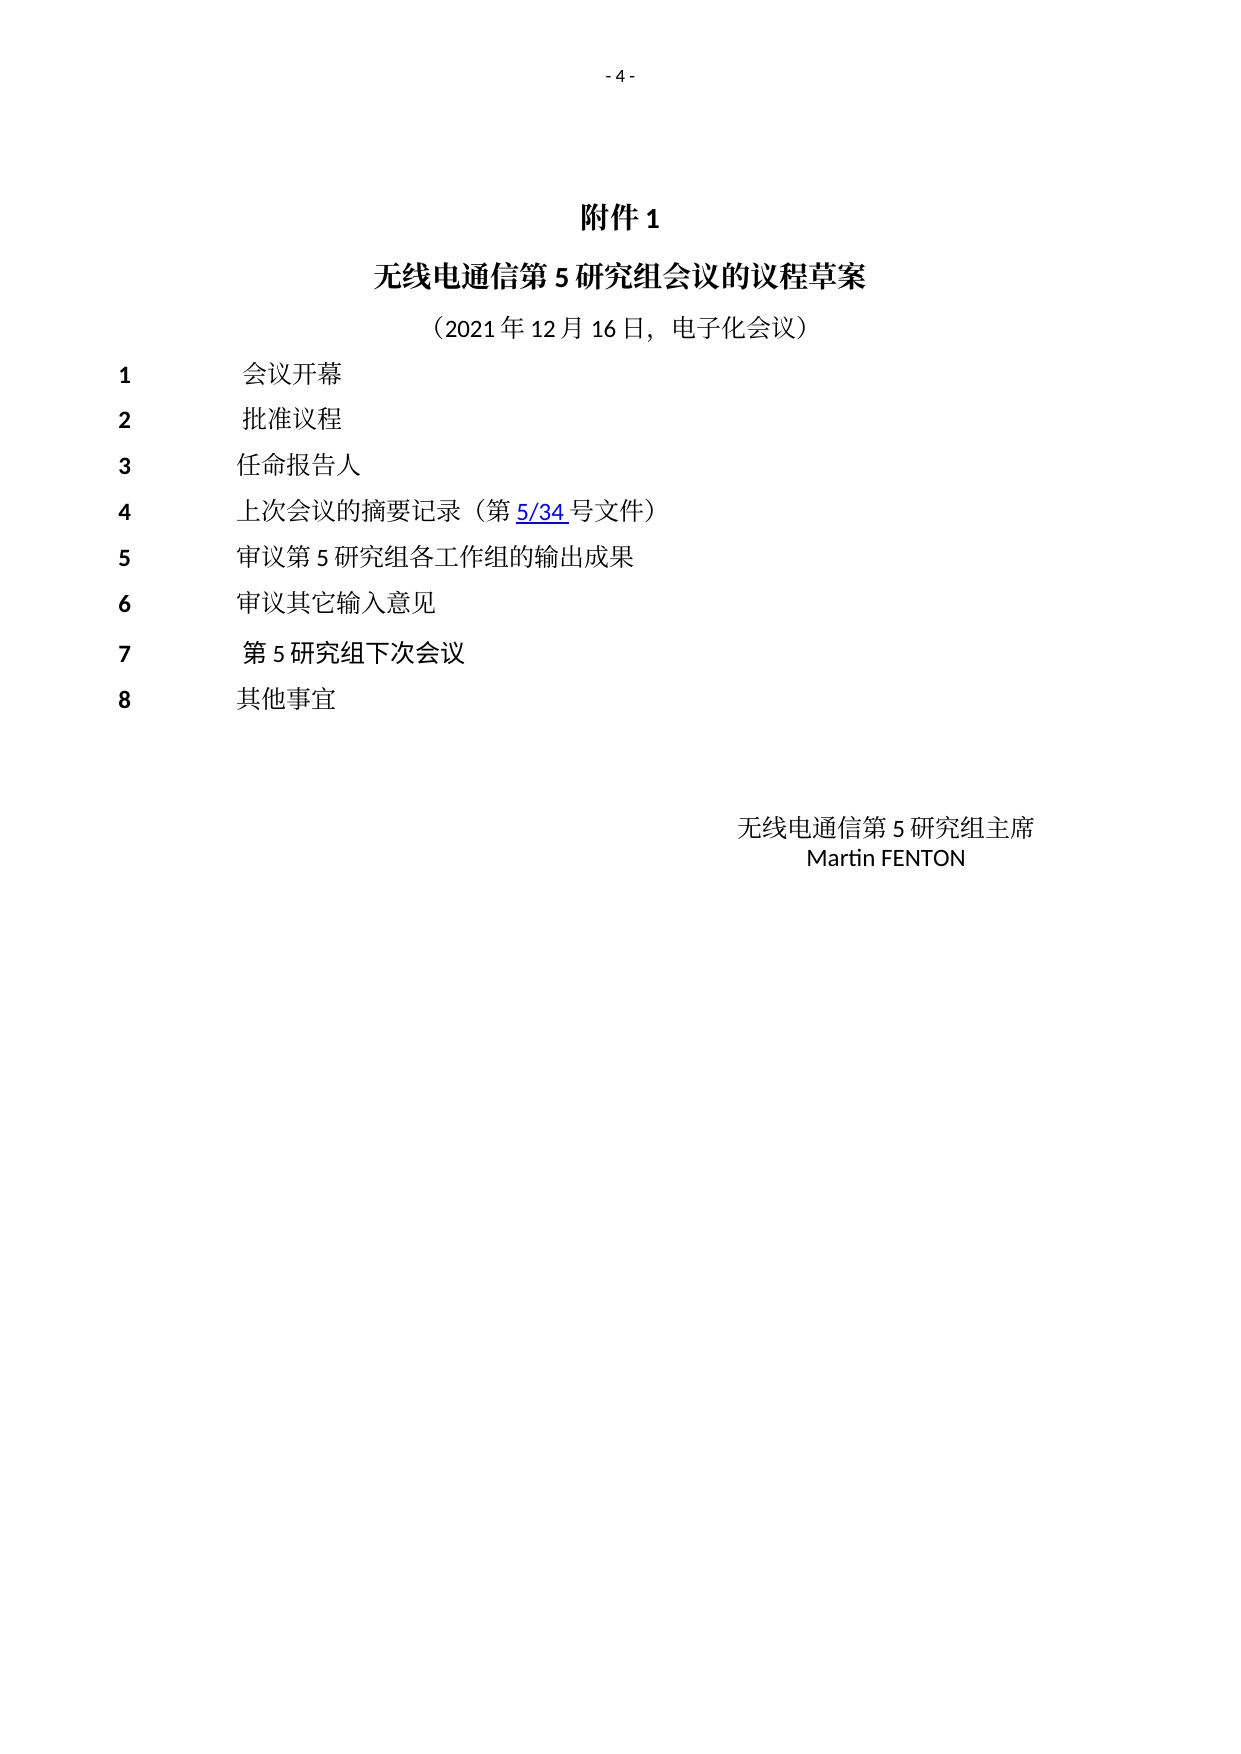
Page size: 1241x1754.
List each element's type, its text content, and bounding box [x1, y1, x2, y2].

text 无线电通信第5研究组主席 Martin FENTON [118, 814, 1122, 872]
text 2 批准议程 [118, 406, 1122, 435]
text （2021年12月16日，电子化会议） [118, 314, 1122, 343]
text 5 审议第5研究组各工作组的输出成果 [118, 543, 1122, 572]
text 附件1 无线电通信第5研究组会议的议程草案 [118, 206, 1122, 293]
text 6 审议其它输入意见 [118, 589, 1122, 618]
text 8 其他事宜 [118, 685, 1122, 714]
text 3 任命报告人 [118, 451, 1122, 481]
text 7 第5研究组下次会议 [118, 639, 1122, 668]
text 4 上次会议的摘要记录（第5/34号文件） [118, 497, 1122, 526]
text 1 会议开幕 [118, 360, 1122, 389]
